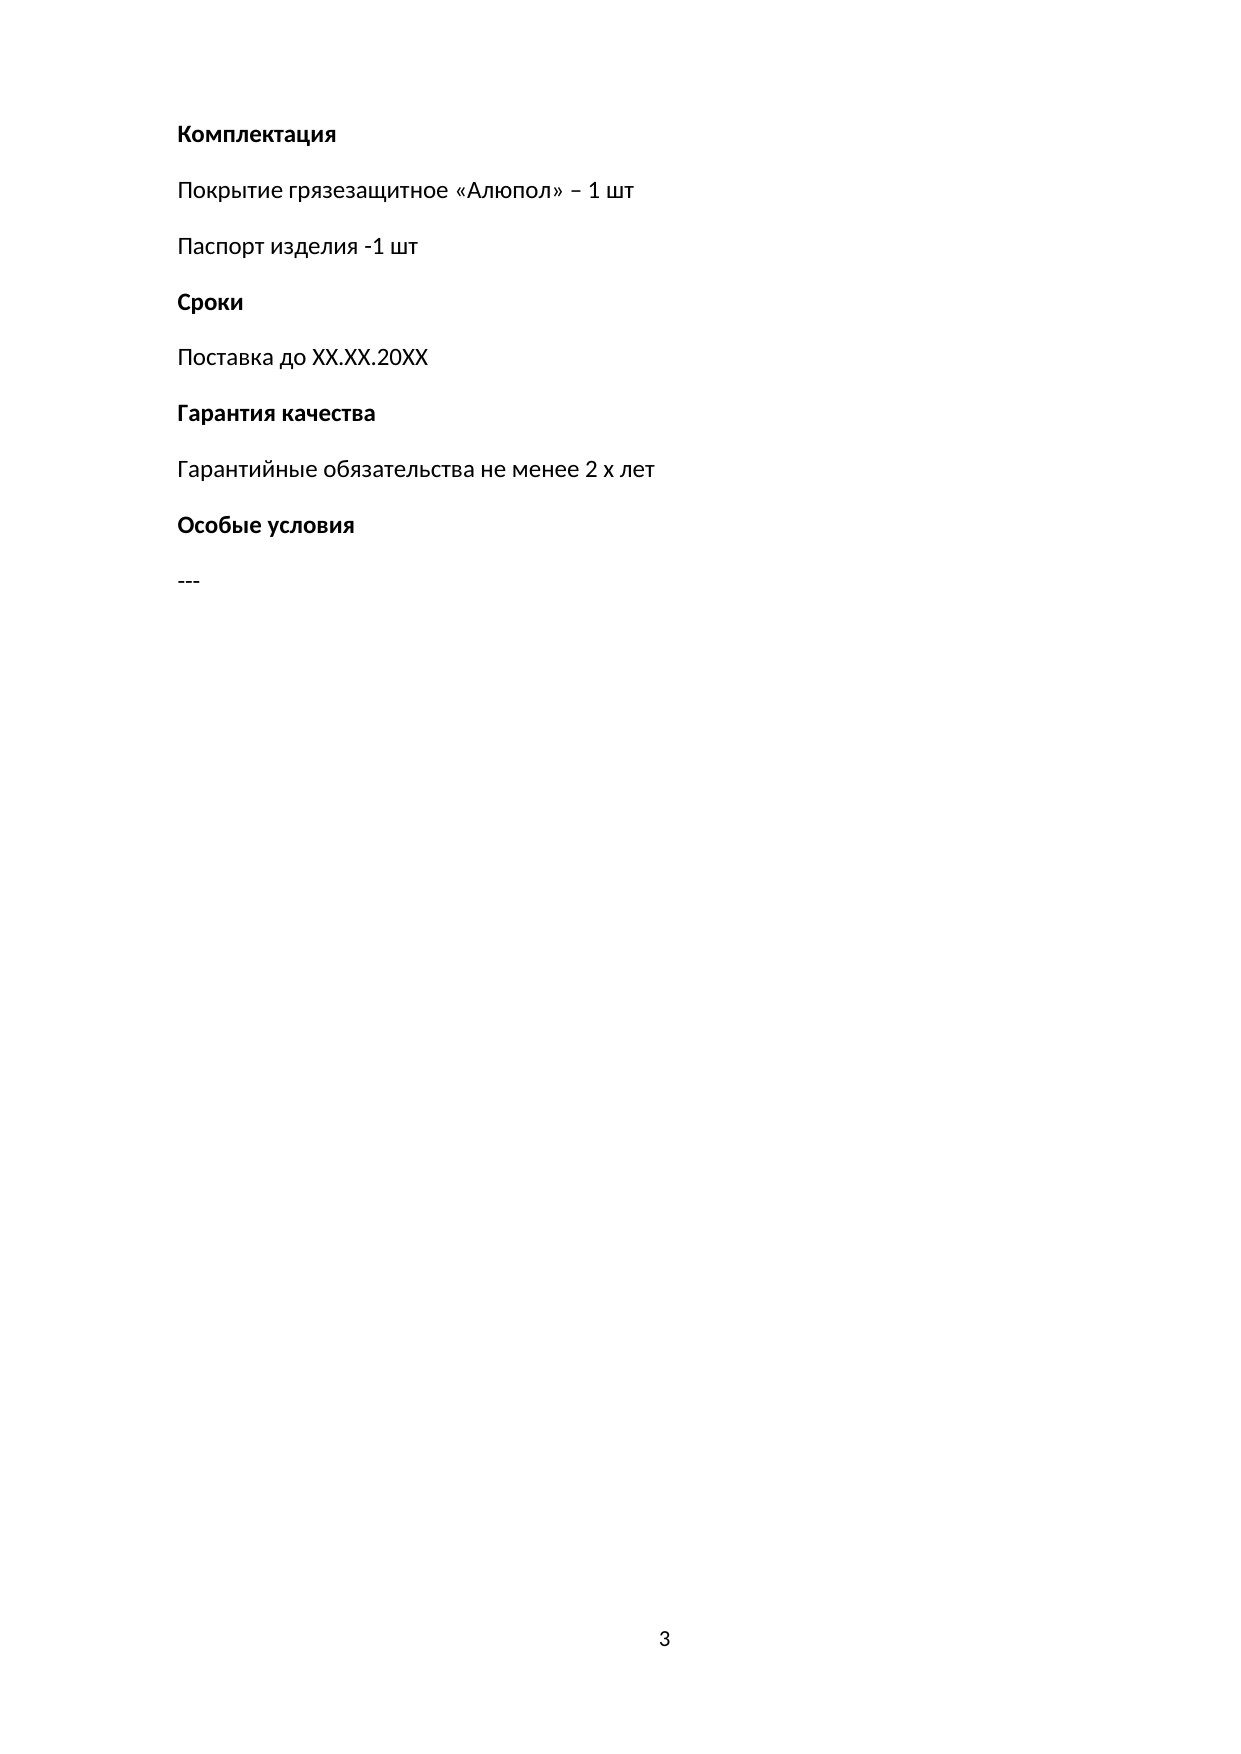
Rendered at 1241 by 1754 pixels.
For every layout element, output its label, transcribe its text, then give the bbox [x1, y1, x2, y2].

text Комплектация [177, 118, 1152, 149]
text Сроки [177, 286, 1152, 316]
text Поставка до ХХ.ХХ.20ХХ [177, 341, 1152, 372]
text Гарантийные обязательства не менее 2 х лет [177, 453, 1152, 484]
text Паспорт изделия -1 шт [177, 230, 1152, 260]
text Особые условия [177, 509, 1152, 539]
text Гарантия качества [177, 397, 1152, 428]
text Покрытие грязезащитное «Алюпол» – 1 шт [177, 174, 1152, 204]
text --- [177, 565, 1152, 595]
